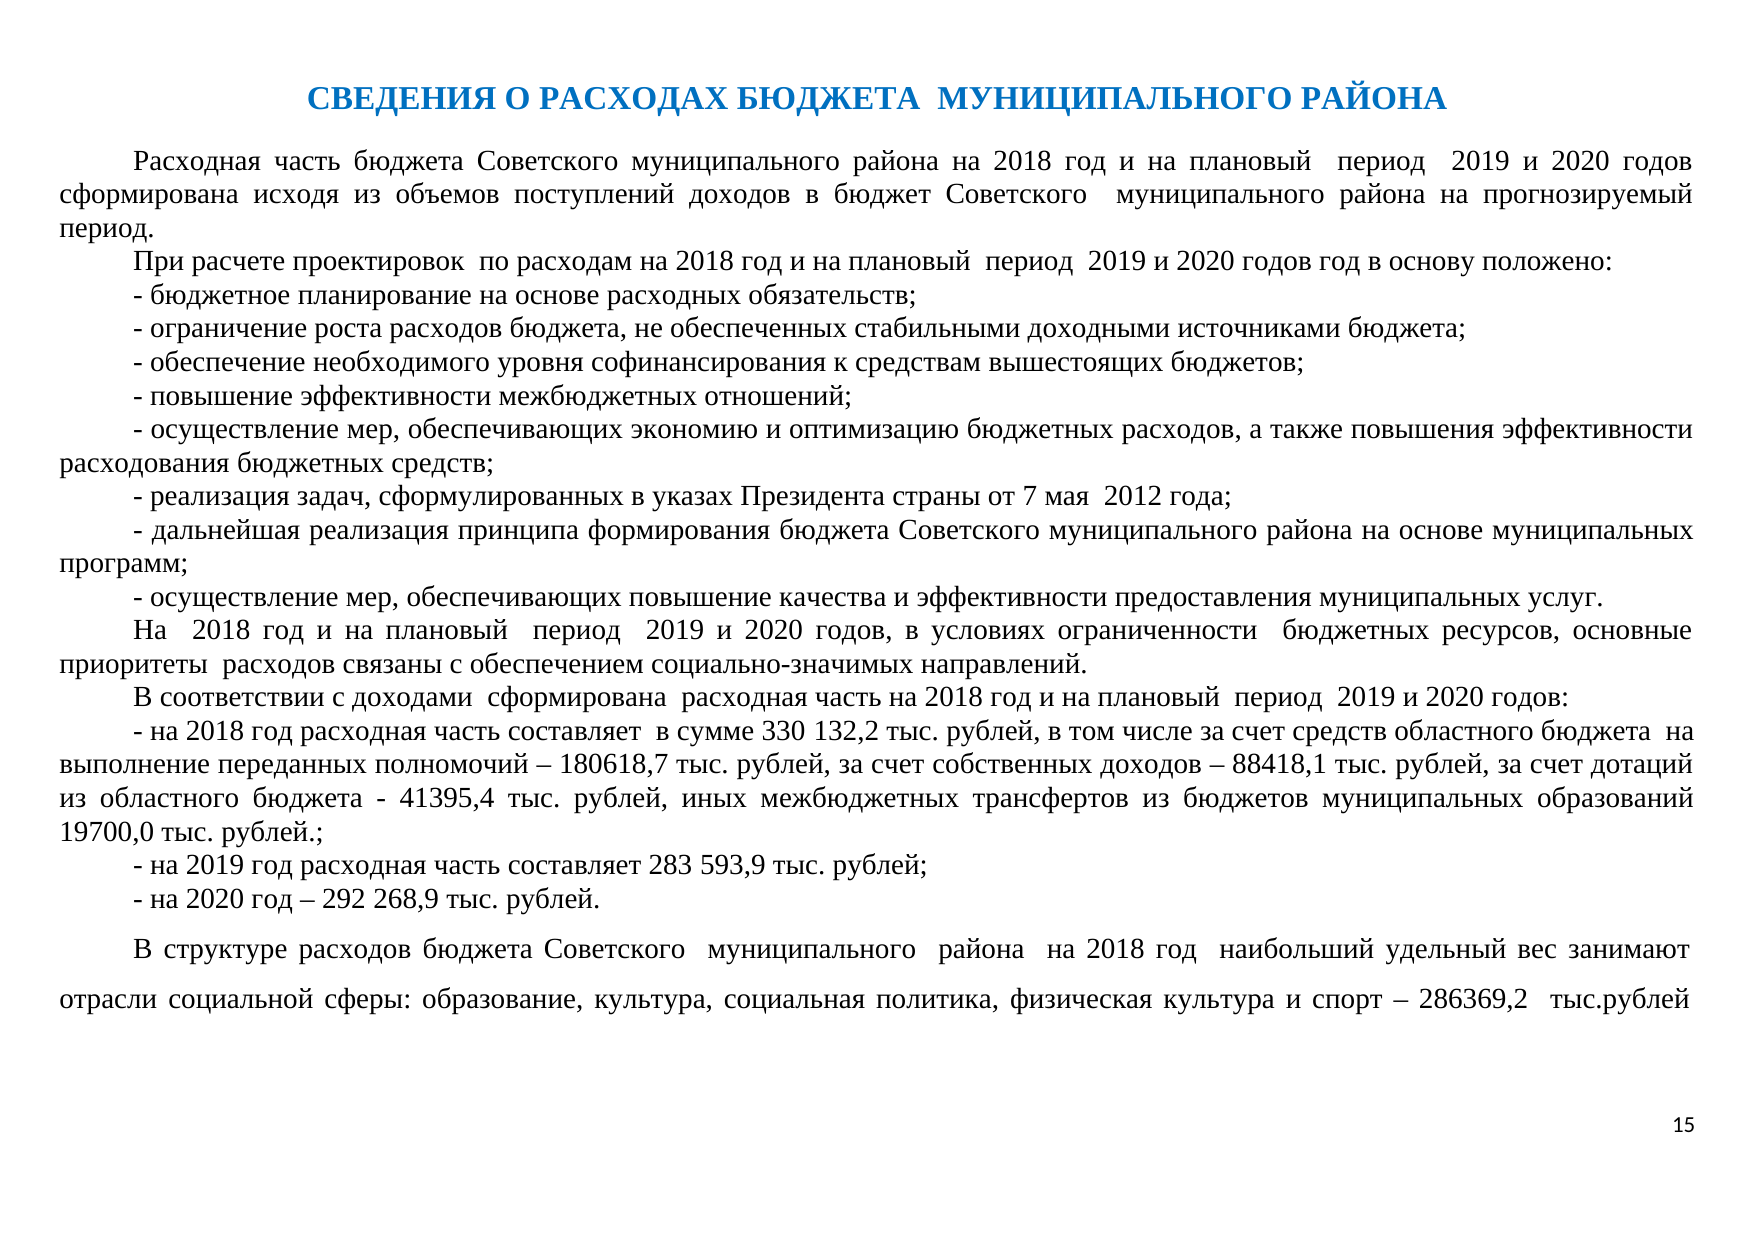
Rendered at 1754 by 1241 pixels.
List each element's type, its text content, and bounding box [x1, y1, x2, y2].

text - на 2019 год расходная часть составляет 283 593,9 тыс. рублей; [59, 847, 1695, 881]
text Расходная часть бюджета Советского муниципального района на 2018 год и на плановый период 2019 и 2020 годов сформирована исходя из объемов поступлений доходов в бюджет Советского муниципального района на прогнозируемый период. [59, 143, 1695, 243]
text - осуществление мер, обеспечивающих повышение качества и эффективности предоставления муниципальных услуг. [59, 579, 1695, 612]
text - реализация задач, сформулированных в указах Президента страны от 7 мая 2012 года; [59, 478, 1695, 512]
text При расчете проектировок по расходам на 2018 год и на плановый период 2019 и 2020 годов год в основу положено: [59, 243, 1695, 277]
text - на 2020 год – 292 268,9 тыс. рублей. [59, 881, 1692, 914]
text - повышение эффективности межбюджетных отношений; [59, 378, 1695, 411]
text - дальнейшая реализация принципа формирования бюджета Советского муниципального района на основе муниципальных программ; [59, 512, 1695, 579]
text - бюджетное планирование на основе расходных обязательств; [59, 277, 1695, 311]
text - осуществление мер, обеспечивающих экономию и оптимизацию бюджетных расходов, а также повышения эффективности расходования бюджетных средств; [59, 411, 1695, 478]
text На 2018 год и на плановый период 2019 и 2020 годов, в условиях ограниченности бюджетных ресурсов, основные приоритеты расходов связаны с обеспечением социально-значимых направлений. [59, 612, 1695, 679]
text - ограничение роста расходов бюджета, не обеспеченных стабильными доходными источниками бюджета; [59, 311, 1695, 344]
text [59, 931, 1692, 1015]
text - на 2018 год расходная часть составляет в сумме 330 132,2 тыс. рублей, в том числе за счет средств областного бюджета на выполнение переданных полномочий – 180618,7 тыс. рублей, за счет собственных доходов – 88418,1 тыс. рублей, за счет дотаций из областного бюджета - 41395,4 тыс. рублей, иных межбюджетных трансфертов из бюджетов муниципальных образований 19700,0 тыс. рублей.; [59, 713, 1695, 847]
text - обеспечение необходимого уровня софинансирования к средствам вышестоящих бюджетов; [59, 344, 1695, 378]
text В соответствии с доходами сформирована расходная часть на 2018 год и на плановый период 2019 и 2020 годов: [59, 679, 1695, 713]
text СВЕДЕНИЯ О РАСХОДАХ БЮДЖЕТА МУНИЦИПАЛЬНОГО РАЙОНА [59, 78, 1695, 116]
